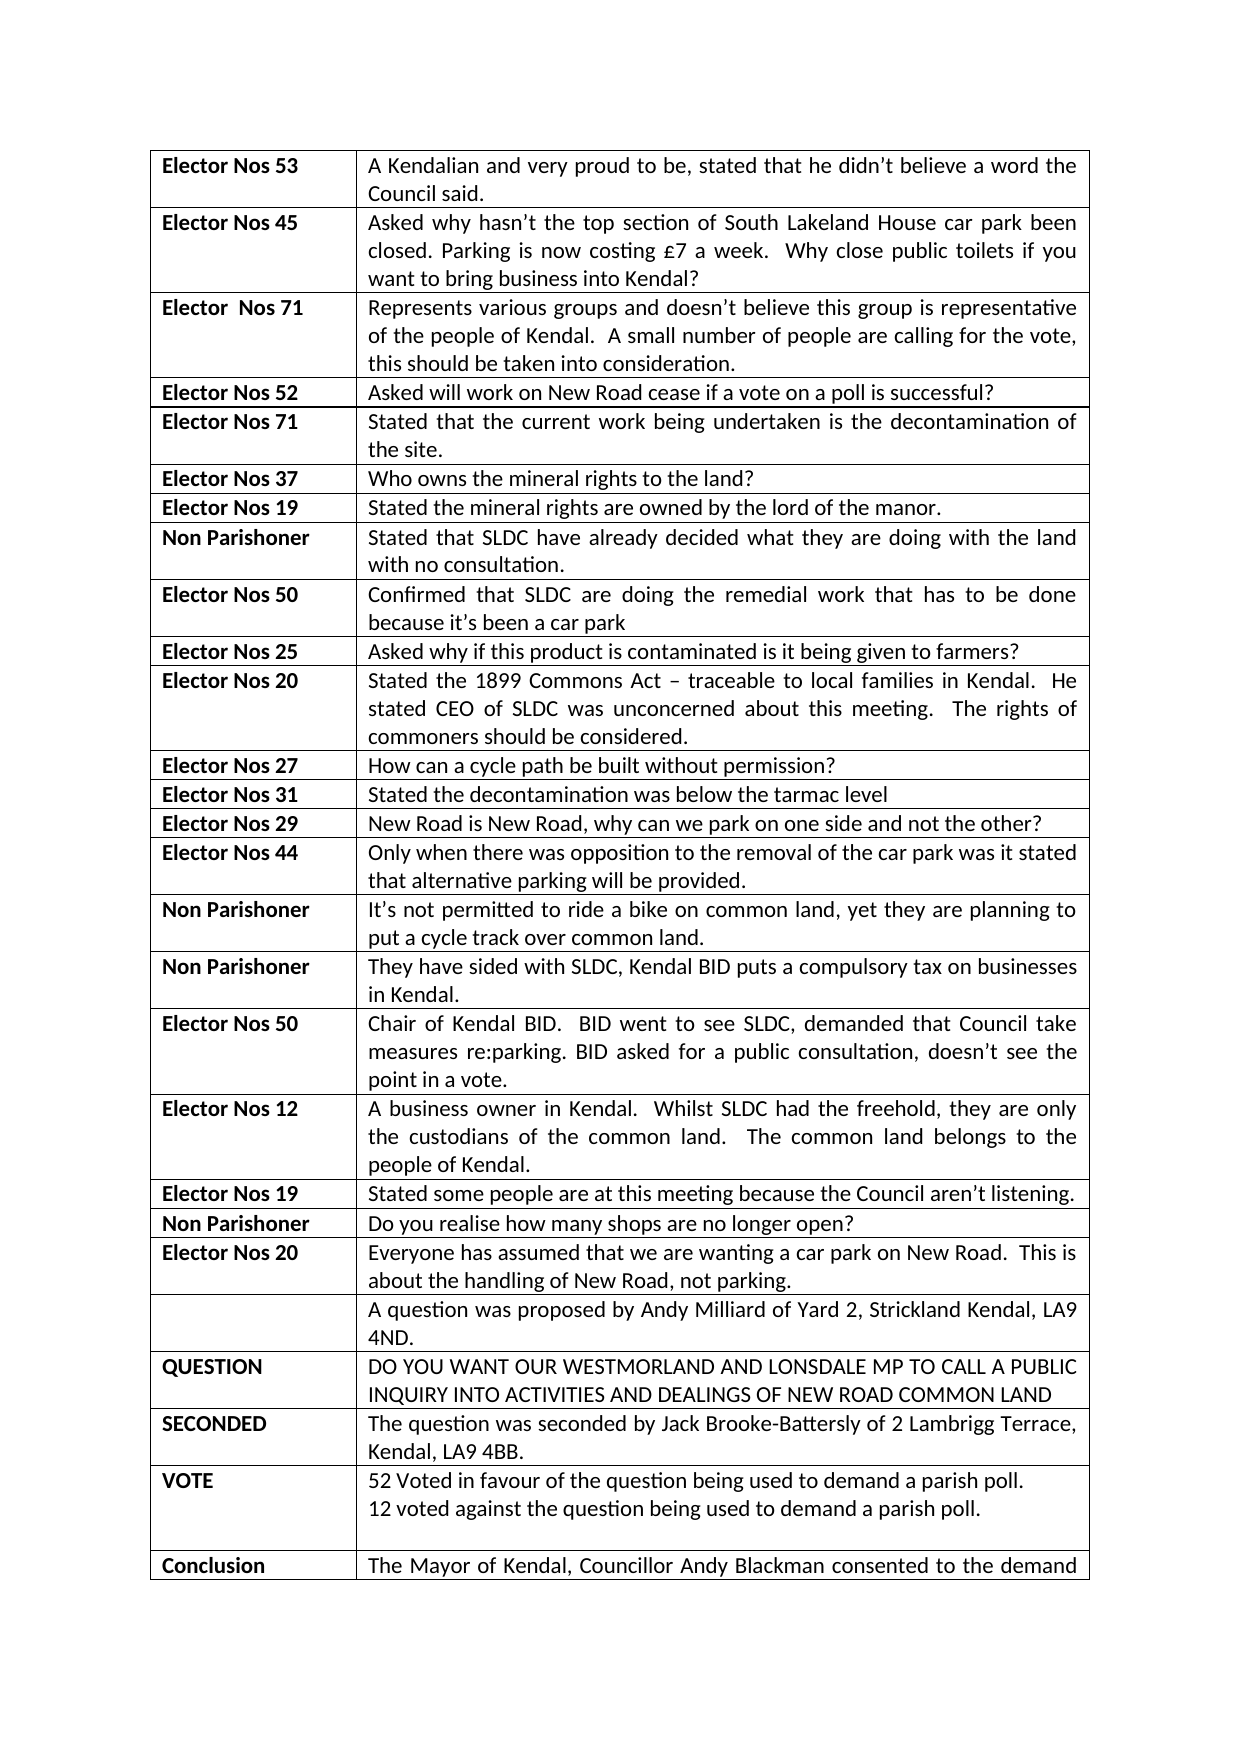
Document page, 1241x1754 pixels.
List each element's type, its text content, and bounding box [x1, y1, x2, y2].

table_cell Who owns the mineral rights to the land? [357, 465, 1089, 492]
table_cell Do you realise how many shops are no longer open? [357, 1209, 1089, 1237]
table_cell Elector Nos 20 [151, 666, 356, 750]
table_cell Everyone has assumed that we are wanting a car park on New Road. This is about the handling of New Road, not parking. [357, 1238, 1089, 1294]
table_cell Elector Nos 27 [151, 751, 356, 779]
table_cell Only when there was opposition to the removal of the car park was it stated that alternative parking will be provided. [357, 838, 1089, 894]
table_cell Elector Nos 50 [151, 1009, 356, 1093]
table_cell SECONDED [151, 1409, 356, 1465]
table_cell Stated that SLDC have already decided what they are doing with the land with no consultation. [357, 523, 1089, 579]
table_cell Elector Nos 19 [151, 494, 356, 522]
table_cell Non Parishoner [151, 1209, 356, 1237]
table_cell Stated some people are at this meeting because the Council aren’t listening. [357, 1180, 1089, 1208]
table_cell Stated the decontamination was below the tarmac level [357, 780, 1089, 808]
table_cell Elector Nos 52 [151, 378, 356, 406]
table_cell Elector Nos 19 [151, 1180, 356, 1208]
table_cell [151, 1295, 356, 1351]
table_cell DO YOU WANT OUR WESTMORLAND AND LONSDALE MP TO CALL A PUBLIC INQUIRY INTO ACTIVITIES AND DEALINGS OF NEW ROAD COMMON LAND [357, 1352, 1089, 1408]
table_cell Elector Nos 20 [151, 1238, 356, 1294]
table_cell Confirmed that SLDC are doing the remedial work that has to be done because it’s been a car park [357, 580, 1089, 636]
table_cell Stated the mineral rights are owned by the lord of the manor. [357, 494, 1089, 522]
table_cell Elector Nos 31 [151, 780, 356, 808]
table_cell Represents various groups and doesn’t believe this group is representative of the people of Kendal. A small number of people are calling for the vote, this should be taken into consideration. [357, 293, 1089, 377]
table_cell The question was seconded by Jack Brooke-Battersly of 2 Lambrigg Terrace, Kendal, LA9 4BB. [357, 1409, 1089, 1465]
table_cell Elector Nos 25 [151, 637, 356, 665]
table_cell Non Parishoner [151, 952, 356, 1008]
table_cell Elector Nos 12 [151, 1095, 356, 1178]
table_cell QUESTION [151, 1352, 356, 1408]
table_cell Asked will work on New Road cease if a vote on a poll is successful? [357, 378, 1089, 406]
table_cell Elector Nos 71 [151, 408, 356, 463]
table_cell A Kendalian and very proud to be, stated that he didn’t believe a word the Council said. [357, 151, 1089, 207]
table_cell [357, 1551, 1089, 1579]
table_cell Asked why if this product is contaminated is it being given to farmers? [357, 637, 1089, 665]
table_cell Elector Nos 29 [151, 809, 356, 837]
table_cell Elector Nos 71 [151, 293, 356, 377]
table_cell Elector Nos 45 [151, 208, 356, 292]
table_cell Stated the 1899 Commons Act – traceable to local families in Kendal. He stated CEO of SLDC was unconcerned about this meeting. The rights of commoners should be considered. [357, 666, 1089, 750]
table_cell A business owner in Kendal. Whilst SLDC had the freehold, they are only the custodians of the common land. The common land belongs to the people of Kendal. [357, 1095, 1089, 1178]
table_cell Chair of Kendal BID. BID went to see SLDC, demanded that Council take measures re:parking. BID asked for a public consultation, doesn’t see the point in a vote. [357, 1009, 1089, 1093]
table_cell Non Parishoner [151, 895, 356, 951]
table_cell How can a cycle path be built without permission? [357, 751, 1089, 779]
table_cell VOTE [151, 1466, 356, 1550]
table_cell Asked why hasn’t the top section of South Lakeland House car park been closed. Parking is now costing £7 a week. Why close public toilets if you want to bring business into Kendal? [357, 208, 1089, 292]
table_cell Non Parishoner [151, 523, 356, 579]
table_cell A question was proposed by Andy Milliard of Yard 2, Strickland Kendal, LA9 4ND. [357, 1295, 1089, 1351]
table_cell It’s not permitted to ride a bike on common land, yet they are planning to put a cycle track over common land. [357, 895, 1089, 951]
table_cell Conclusion [151, 1551, 356, 1579]
table_cell They have sided with SLDC, Kendal BID puts a compulsory tax on businesses in Kendal. [357, 952, 1089, 1008]
table_cell New Road is New Road, why can we park on one side and not the other? [357, 809, 1089, 837]
table_cell Elector Nos 37 [151, 465, 356, 492]
table_cell Elector Nos 44 [151, 838, 356, 894]
table_cell Elector Nos 53 [151, 151, 356, 207]
table_cell Stated that the current work being undertaken is the decontamination of the site. [357, 408, 1089, 463]
table_cell Elector Nos 50 [151, 580, 356, 636]
table_cell 52 Voted in favour of the question being used to demand a parish poll. 12 voted against the question being used to demand a parish poll. [357, 1466, 1089, 1550]
